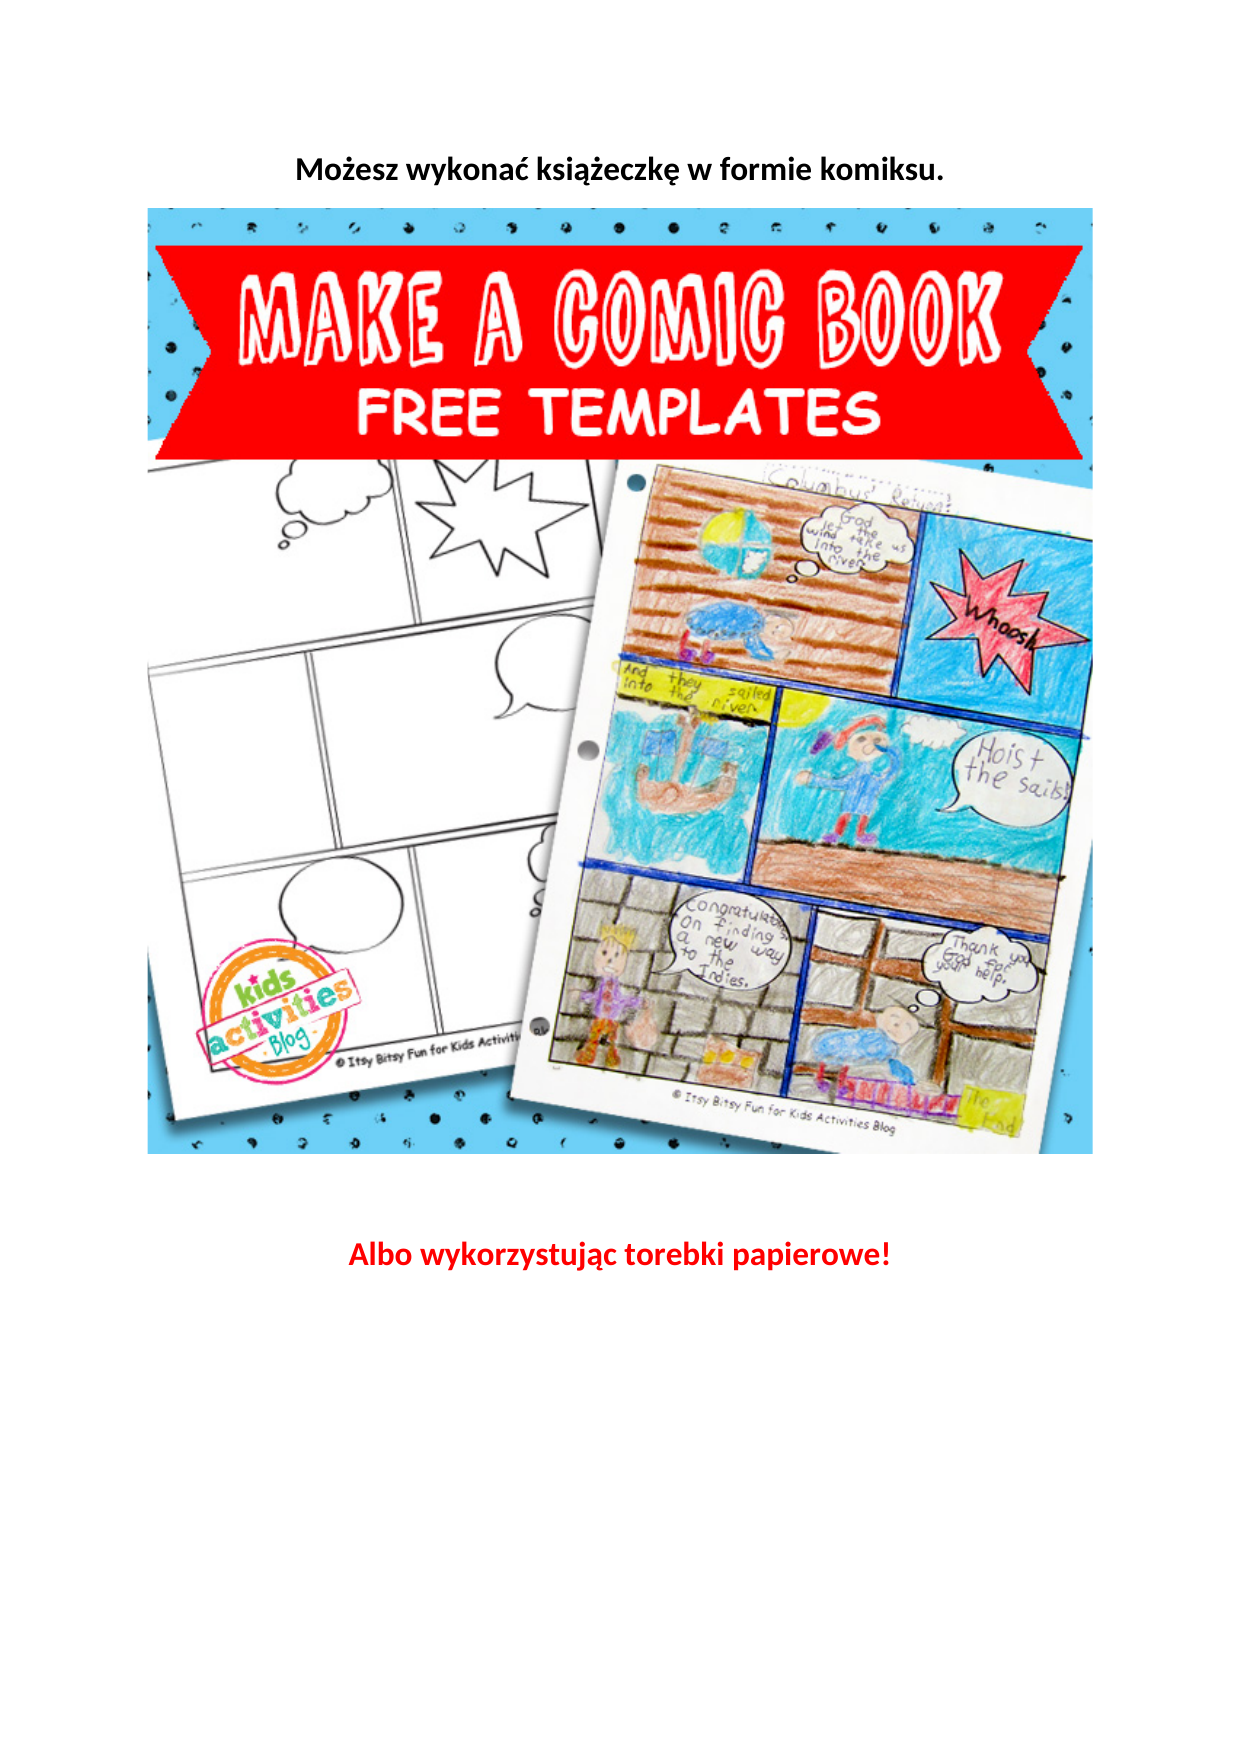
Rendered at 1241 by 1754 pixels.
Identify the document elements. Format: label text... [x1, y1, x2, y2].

picture [147, 208, 1093, 1154]
text Albo wykorzystując torebki papierowe! [148, 1233, 1093, 1273]
text Możesz wykonać książeczkę w formie komiksu. [148, 148, 1093, 188]
